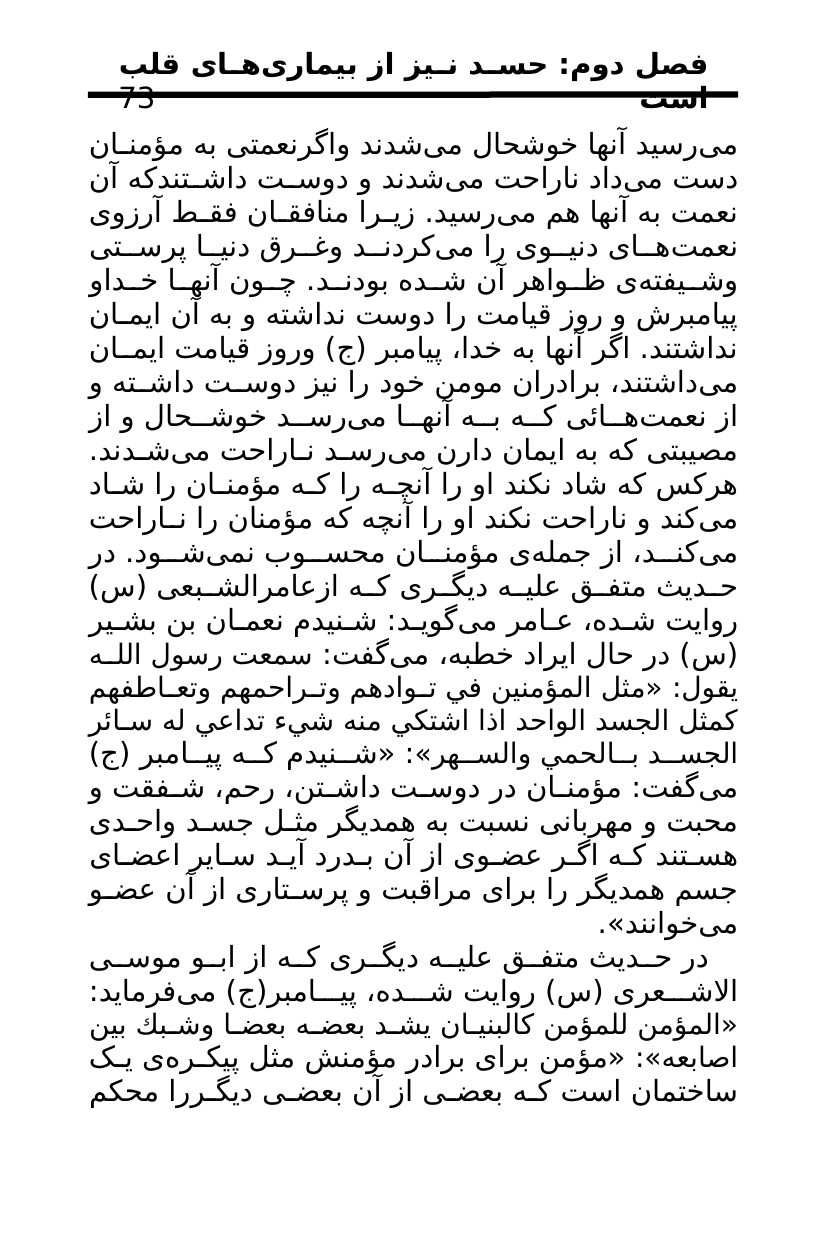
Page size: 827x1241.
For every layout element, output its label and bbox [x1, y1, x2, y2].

text [89, 940, 738, 1109]
text [89, 128, 738, 940]
